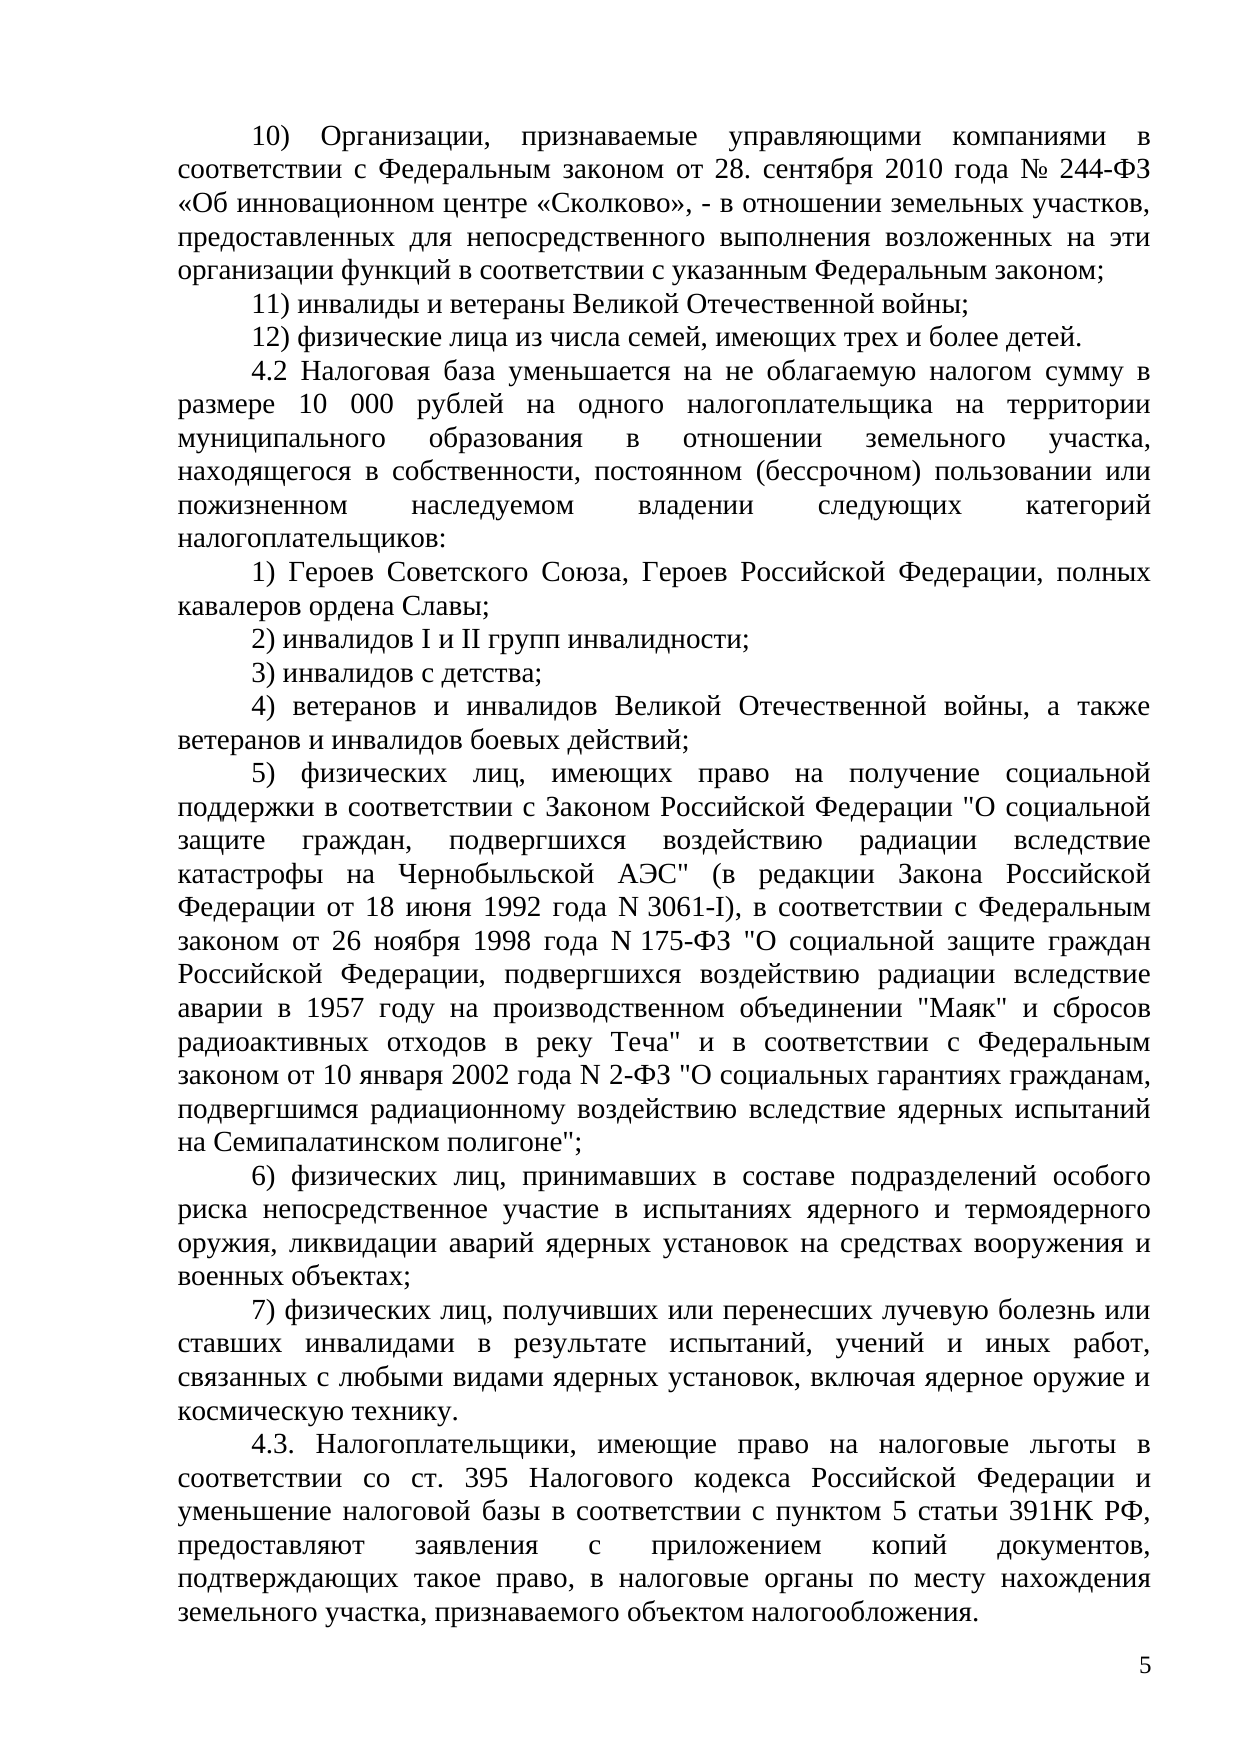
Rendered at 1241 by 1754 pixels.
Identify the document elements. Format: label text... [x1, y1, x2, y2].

text 6) физических лиц, принимавших в составе подразделений особого риска непосредственное участие в испытаниях ядерного и термоядерного оружия, ликвидации аварий ядерных установок на средствах вооружения и военных объектах; [177, 1158, 1152, 1292]
text 3) инвалидов с детства; [177, 655, 1152, 688]
text 2) инвалидов I и II групп инвалидности; [177, 621, 1152, 655]
text 10) Организации, признаваемые управляющими компаниями в соответствии с Федеральным законом от 28. сентября 2010 года № 244-ФЗ «Об инновационном центре «Сколково», - в отношении земельных участков, предоставленных для непосредственного выполнения возложенных на эти организации функций в соответствии с указанным Федеральным законом; [177, 118, 1152, 286]
text 1) Героев Советского Союза, Героев Российской Федерации, полных кавалеров ордена Славы; [177, 554, 1152, 621]
text 12) физические лица из числа семей, имеющих трех и более детей. [177, 319, 1152, 353]
text 11) инвалиды и ветераны Великой Отечественной войны; [177, 286, 1152, 319]
text 4) ветеранов и инвалидов Великой Отечественной войны, а также ветеранов и инвалидов боевых действий; [177, 688, 1152, 755]
text 5) физических лиц, имеющих право на получение социальной поддержки в соответствии с Законом Российской Федерации "О социальной защите граждан, подвергшихся воздействию радиации вследствие катастрофы на Чернобыльской АЭС" (в редакции Закона Российской Федерации от 18 июня 1992 года N 3061-I), в соответствии с Федеральным законом от 26 ноября 1998 года N 175-ФЗ "О социальной защите граждан Российской Федерации, подвергшихся воздействию радиации вследствие аварии в 1957 году на производственном объединении "Маяк" и сбросов радиоактивных отходов в реку Теча" и в соответствии с Федеральным законом от 10 января 2002 года N 2-ФЗ "О социальных гарантиях гражданам, подвергшимся радиационному воздействию вследствие ядерных испытаний на Семипалатинском полигоне"; [177, 755, 1152, 1158]
text 7) физических лиц, получивших или перенесших лучевую болезнь или ставших инвалидами в результате испытаний, учений и иных работ, связанных с любыми видами ядерных установок, включая ядерное оружие и космическую технику. [177, 1292, 1152, 1426]
text 4.2 Налоговая база уменьшается на не облагаемую налогом сумму в размере 10 000 рублей на одного налогоплательщика на территории муниципального образования в отношении земельного участка, находящегося в собственности, постоянном (бессрочном) пользовании или пожизненном наследуемом владении следующих категорий налогоплательщиков: [177, 353, 1152, 554]
text 4.3. Налогоплательщики, имеющие право на налоговые льготы в соответствии со ст. 395 Налогового кодекса Российской Федерации и уменьшение налоговой базы в соответствии с пунктом 5 статьи 391НК РФ, предоставляют заявления с приложением копий документов, подтверждающих такое право, в налоговые органы по месту нахождения земельного участка, признаваемого объектом налогообложения. [177, 1426, 1152, 1627]
